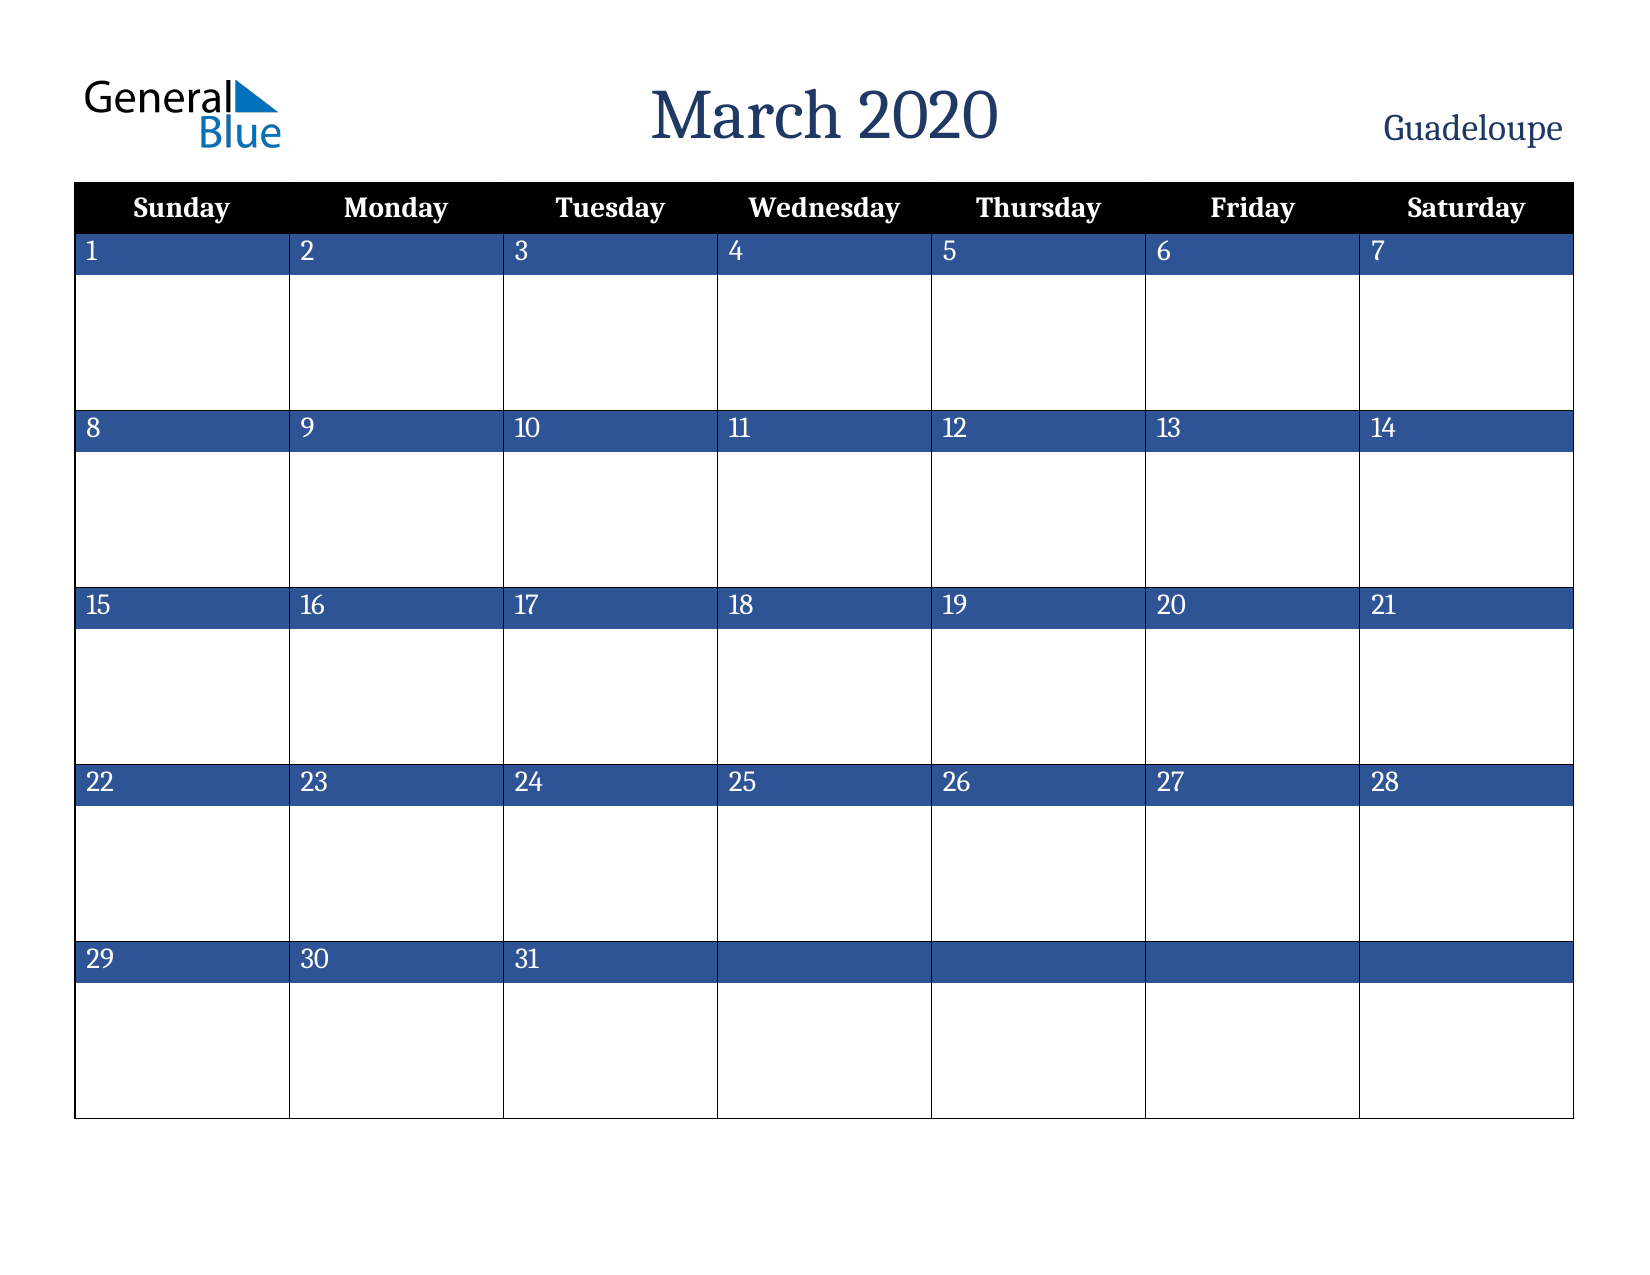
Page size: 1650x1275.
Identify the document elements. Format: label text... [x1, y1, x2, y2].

table_cell [504, 275, 717, 410]
table_cell [290, 629, 503, 764]
table_cell Saturday [1360, 183, 1573, 233]
table_cell [76, 452, 289, 587]
table_cell 15 [76, 588, 289, 629]
table_cell [932, 983, 1145, 1118]
table_cell Friday [1146, 183, 1359, 233]
table_cell [504, 452, 717, 587]
table_cell 26 [932, 765, 1145, 806]
table_cell 7 [1360, 234, 1573, 275]
table_cell [76, 275, 289, 410]
table_cell Tuesday [504, 183, 717, 233]
table_cell [1360, 806, 1573, 941]
table_header March 2020 [503, 75, 1146, 182]
table_cell [1360, 629, 1573, 764]
table_cell 10 [504, 411, 717, 452]
table_cell 28 [1360, 765, 1573, 806]
table_cell [1146, 942, 1359, 983]
table_cell 13 [1146, 411, 1359, 452]
table_cell [290, 806, 503, 941]
table_cell 31 [504, 942, 717, 983]
table_cell [76, 983, 289, 1118]
table_cell [718, 806, 931, 941]
table_cell 5 [932, 234, 1145, 275]
table_cell 30 [290, 942, 503, 983]
table_cell 9 [290, 411, 503, 452]
table_cell [718, 942, 931, 983]
table_cell [290, 452, 503, 587]
table_cell 24 [504, 765, 717, 806]
table_cell [1146, 983, 1359, 1118]
table_cell 18 [718, 588, 931, 629]
table_cell [1146, 452, 1359, 587]
table_cell [1146, 275, 1359, 410]
table_cell 17 [504, 588, 717, 629]
table_cell [290, 983, 503, 1118]
table_cell [1360, 452, 1573, 587]
table_cell [1360, 275, 1573, 410]
table_cell [932, 275, 1145, 410]
table_cell [718, 629, 931, 764]
table_cell [718, 275, 931, 410]
table_cell [504, 983, 717, 1118]
picture [85, 80, 281, 148]
table_cell Wednesday [718, 183, 931, 233]
table_cell 1 [76, 234, 289, 275]
table_cell 6 [1146, 234, 1359, 275]
table_cell [718, 452, 931, 587]
table_cell [932, 806, 1145, 941]
table_cell 12 [932, 411, 1145, 452]
table_cell 2 [290, 234, 503, 275]
table_cell 23 [290, 765, 503, 806]
table_cell [932, 942, 1145, 983]
table_cell 29 [76, 942, 289, 983]
table_cell [1146, 806, 1359, 941]
table_cell 3 [504, 234, 717, 275]
table_cell Sunday [76, 183, 289, 233]
table_cell 27 [1146, 765, 1359, 806]
table_cell [290, 275, 503, 410]
table_cell 19 [932, 588, 1145, 629]
table_cell 11 [718, 411, 931, 452]
table_cell [932, 452, 1145, 587]
table_cell [76, 806, 289, 941]
table_cell [504, 629, 717, 764]
table_cell [76, 629, 289, 764]
table_cell 21 [1360, 588, 1573, 629]
table_header [75, 75, 503, 182]
table_cell [1360, 983, 1573, 1118]
table_cell 14 [1360, 411, 1573, 452]
table_cell 25 [718, 765, 931, 806]
table_cell 16 [290, 588, 503, 629]
table_cell 8 [76, 411, 289, 452]
table_cell Thursday [932, 183, 1145, 233]
table_cell [932, 629, 1145, 764]
table_cell 4 [718, 234, 931, 275]
table_cell [1146, 629, 1359, 764]
table_cell [1360, 942, 1573, 983]
table_cell 20 [1146, 588, 1359, 629]
table_cell [504, 806, 717, 941]
table_cell Monday [290, 183, 503, 233]
table_header Guadeloupe [1146, 75, 1574, 182]
table_cell 22 [76, 765, 289, 806]
table_cell [718, 983, 931, 1118]
